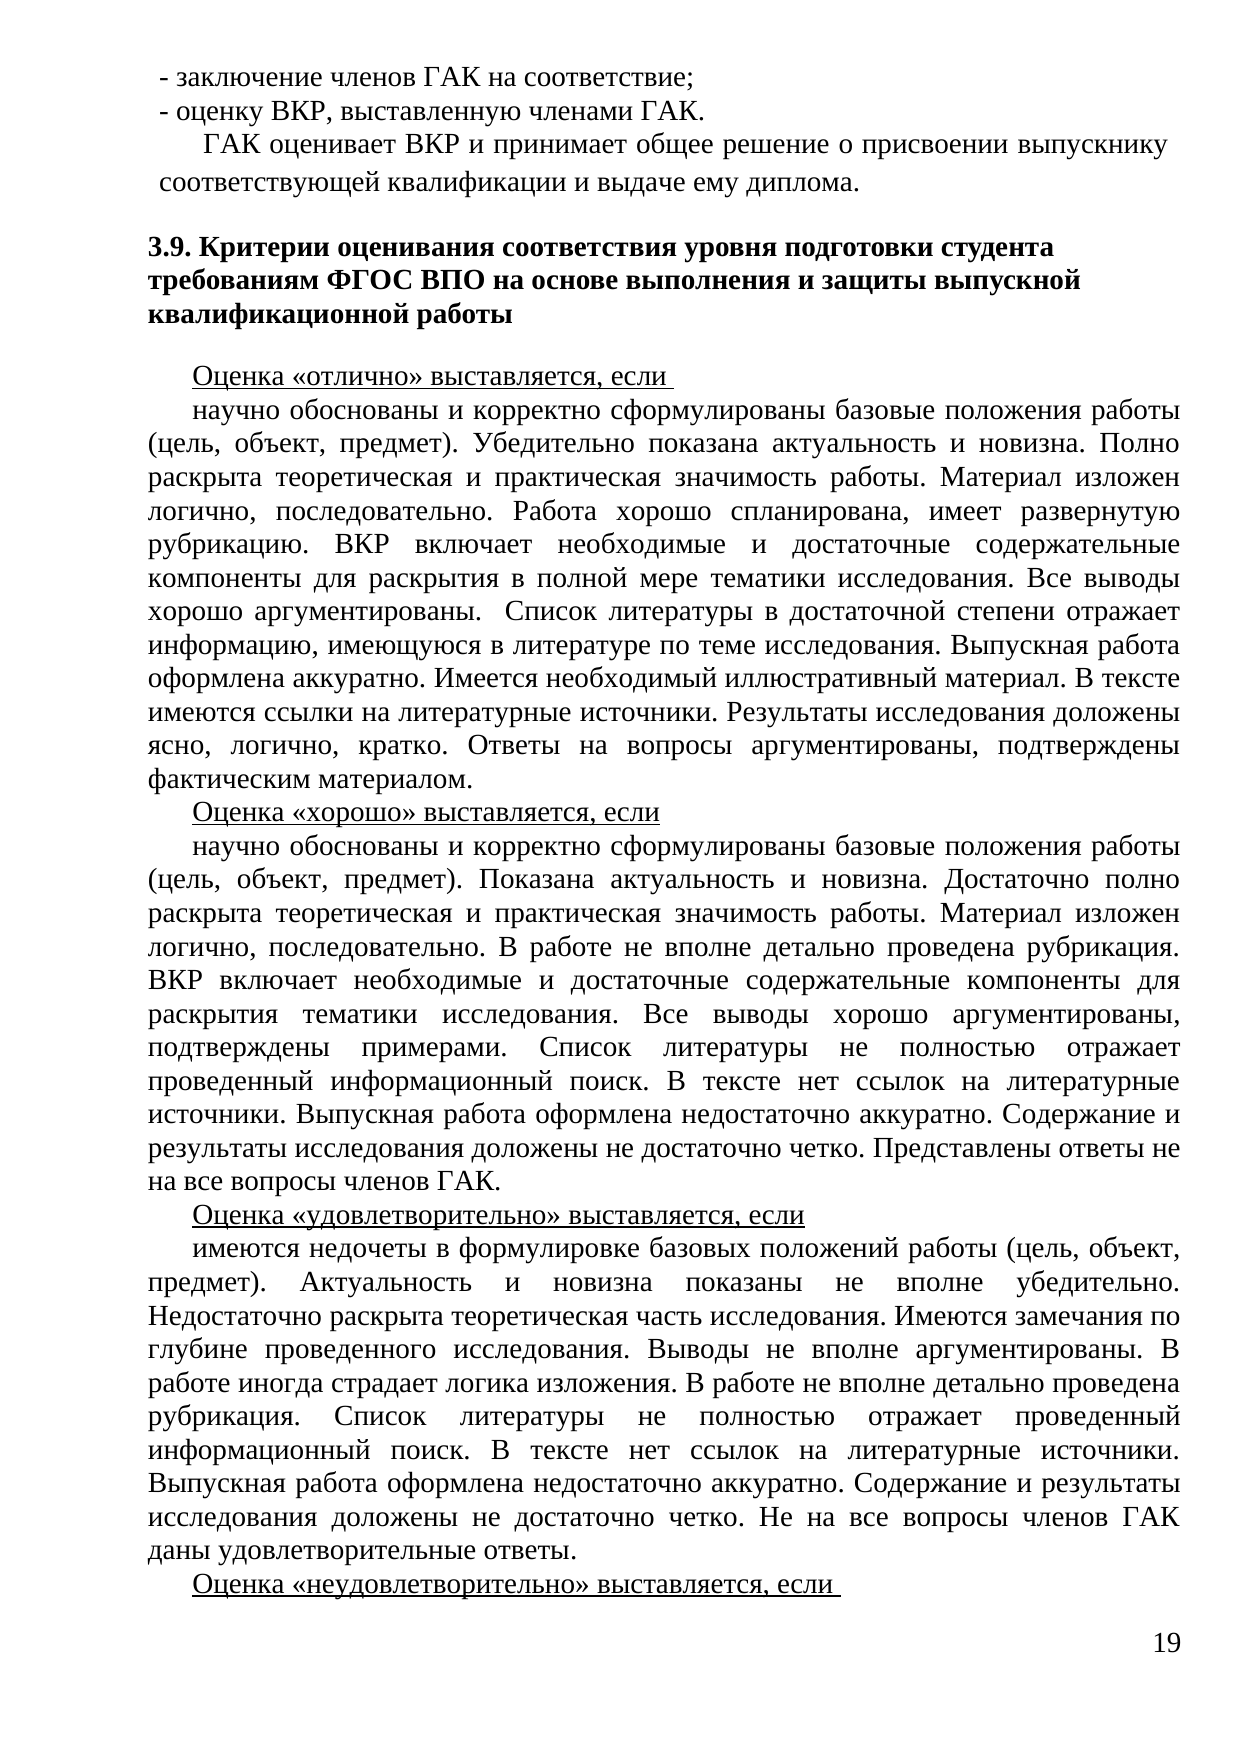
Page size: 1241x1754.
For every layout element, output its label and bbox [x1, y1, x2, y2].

table_header [136, 59, 1192, 1599]
